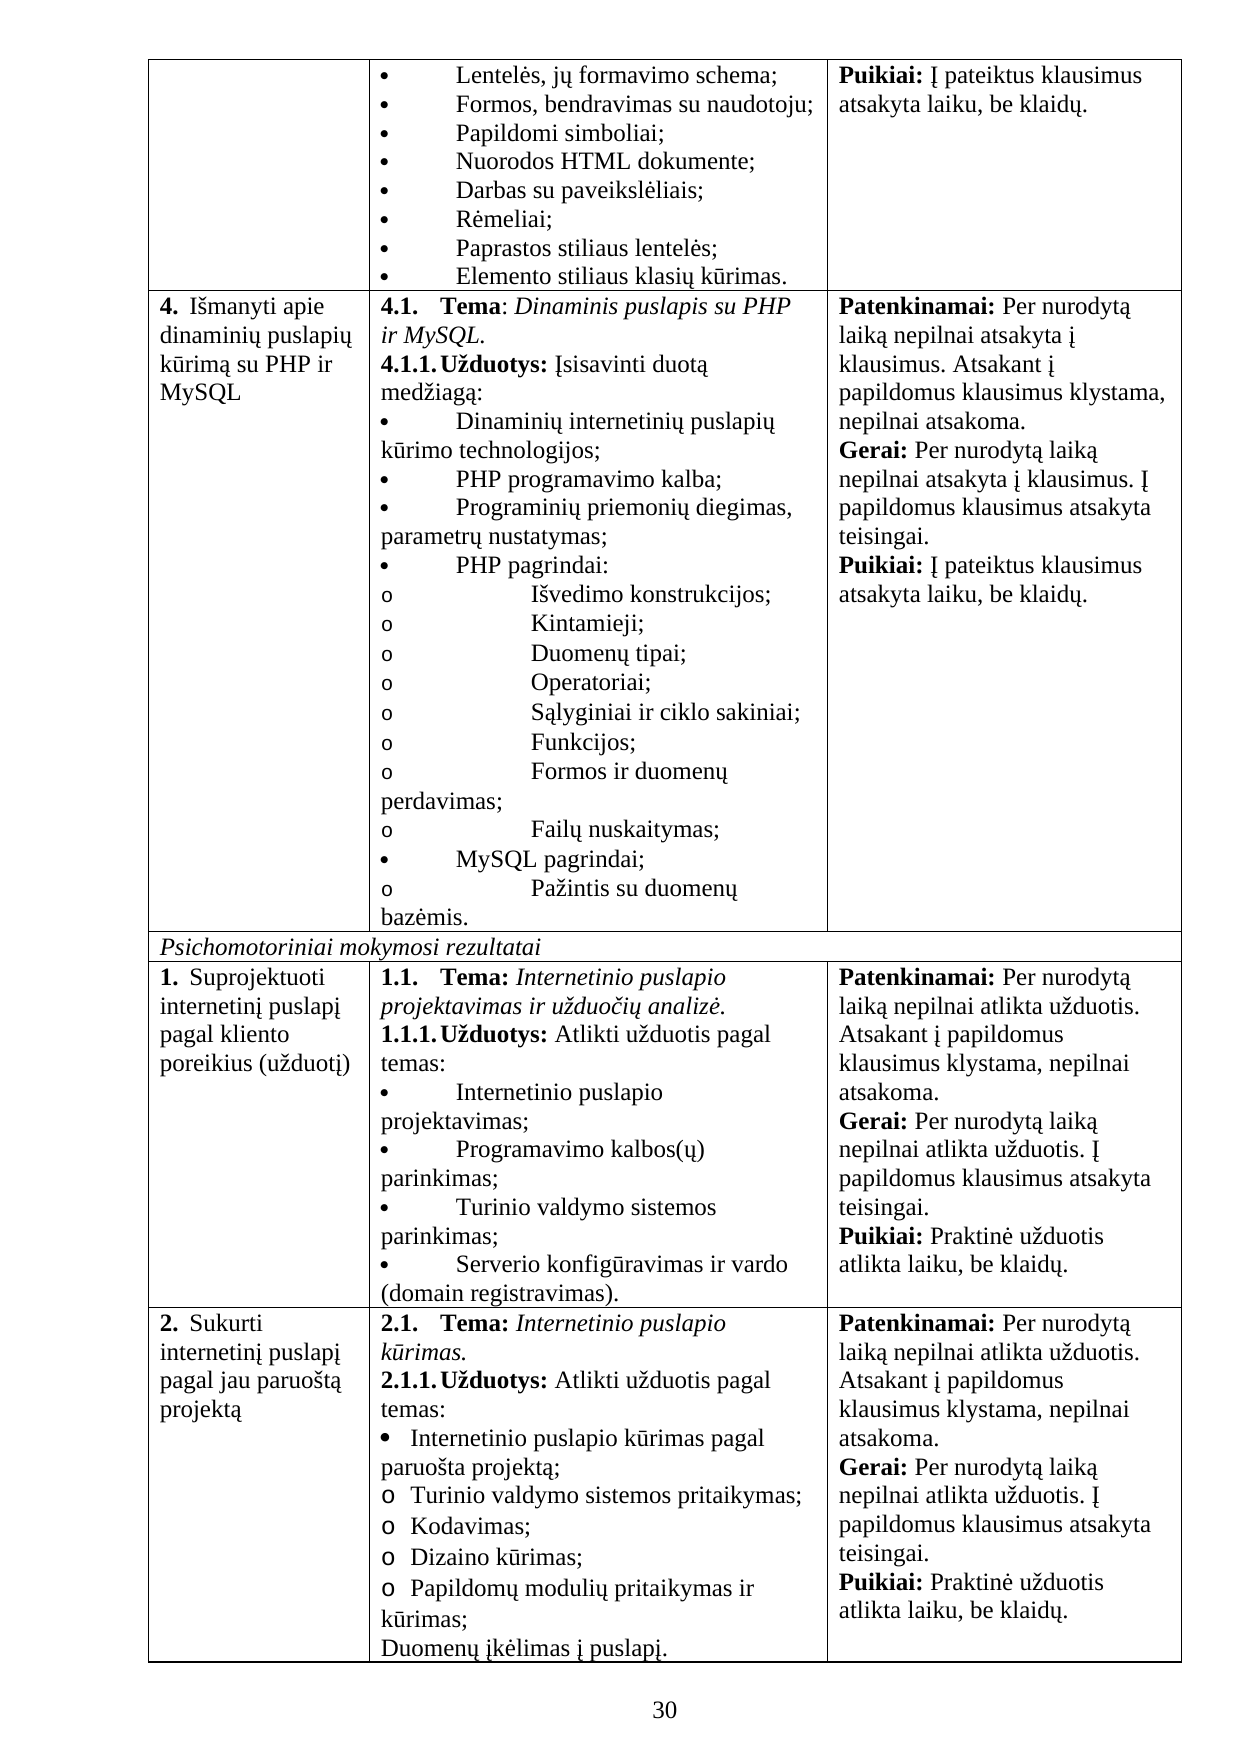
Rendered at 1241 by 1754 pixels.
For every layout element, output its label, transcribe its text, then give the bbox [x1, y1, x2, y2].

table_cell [828, 60, 1181, 290]
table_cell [370, 60, 827, 290]
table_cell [149, 60, 369, 290]
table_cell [828, 1308, 1181, 1661]
table_cell Tema: Dinaminis puslapis su PHP ir MySQL. Užduotys: Įsisavinti duotą medžiagą: Dinaminių internetinių puslapių kūrimo technologijos; PHP programavimo kalba; Programinių priemonių diegimas, parametrų nustatymas; PHP pagrindai: Išvedimo konstrukcijos; Kintamieji; Duomenų tipai; Operatoriai; Sąlyginiai ir ciklo sakiniai; Funkcijos; Formos ir duomenų perdavimas; Failų nuskaitymas; MySQL pagrindai; Pažintis su duomenų bazėmis. [370, 291, 827, 931]
table_cell Suprojektuoti internetinį puslapį pagal kliento poreikius (užduotį) [149, 962, 369, 1307]
table_cell Sukurti internetinį puslapį pagal jau paruoštą projektą [149, 1308, 369, 1661]
table_cell Tema: Internetinio puslapio projektavimas ir užduočių analizė. Užduotys: Atlikti užduotis pagal temas: Internetinio puslapio projektavimas; Programavimo kalbos(ų) parinkimas; Turinio valdymo sistemos parinkimas; Serverio konfigūravimas ir vardo (domain registravimas). [370, 962, 827, 1307]
table_cell Psichomotoriniai mokymosi rezultatai [149, 932, 1181, 961]
table_cell Išmanyti apie dinaminių puslapių kūrimą su PHP ir MySQL [149, 291, 369, 931]
table_cell Tema: Internetinio puslapio kūrimas. Užduotys: Atlikti užduotis pagal temas: Internetinio puslapio kūrimas pagal paruošta projektą; Turinio valdymo sistemos pritaikymas; Kodavimas; Dizaino kūrimas; Papildomų modulių pritaikymas ir kūrimas; Duomenų įkėlimas į puslapį. [370, 1308, 827, 1661]
